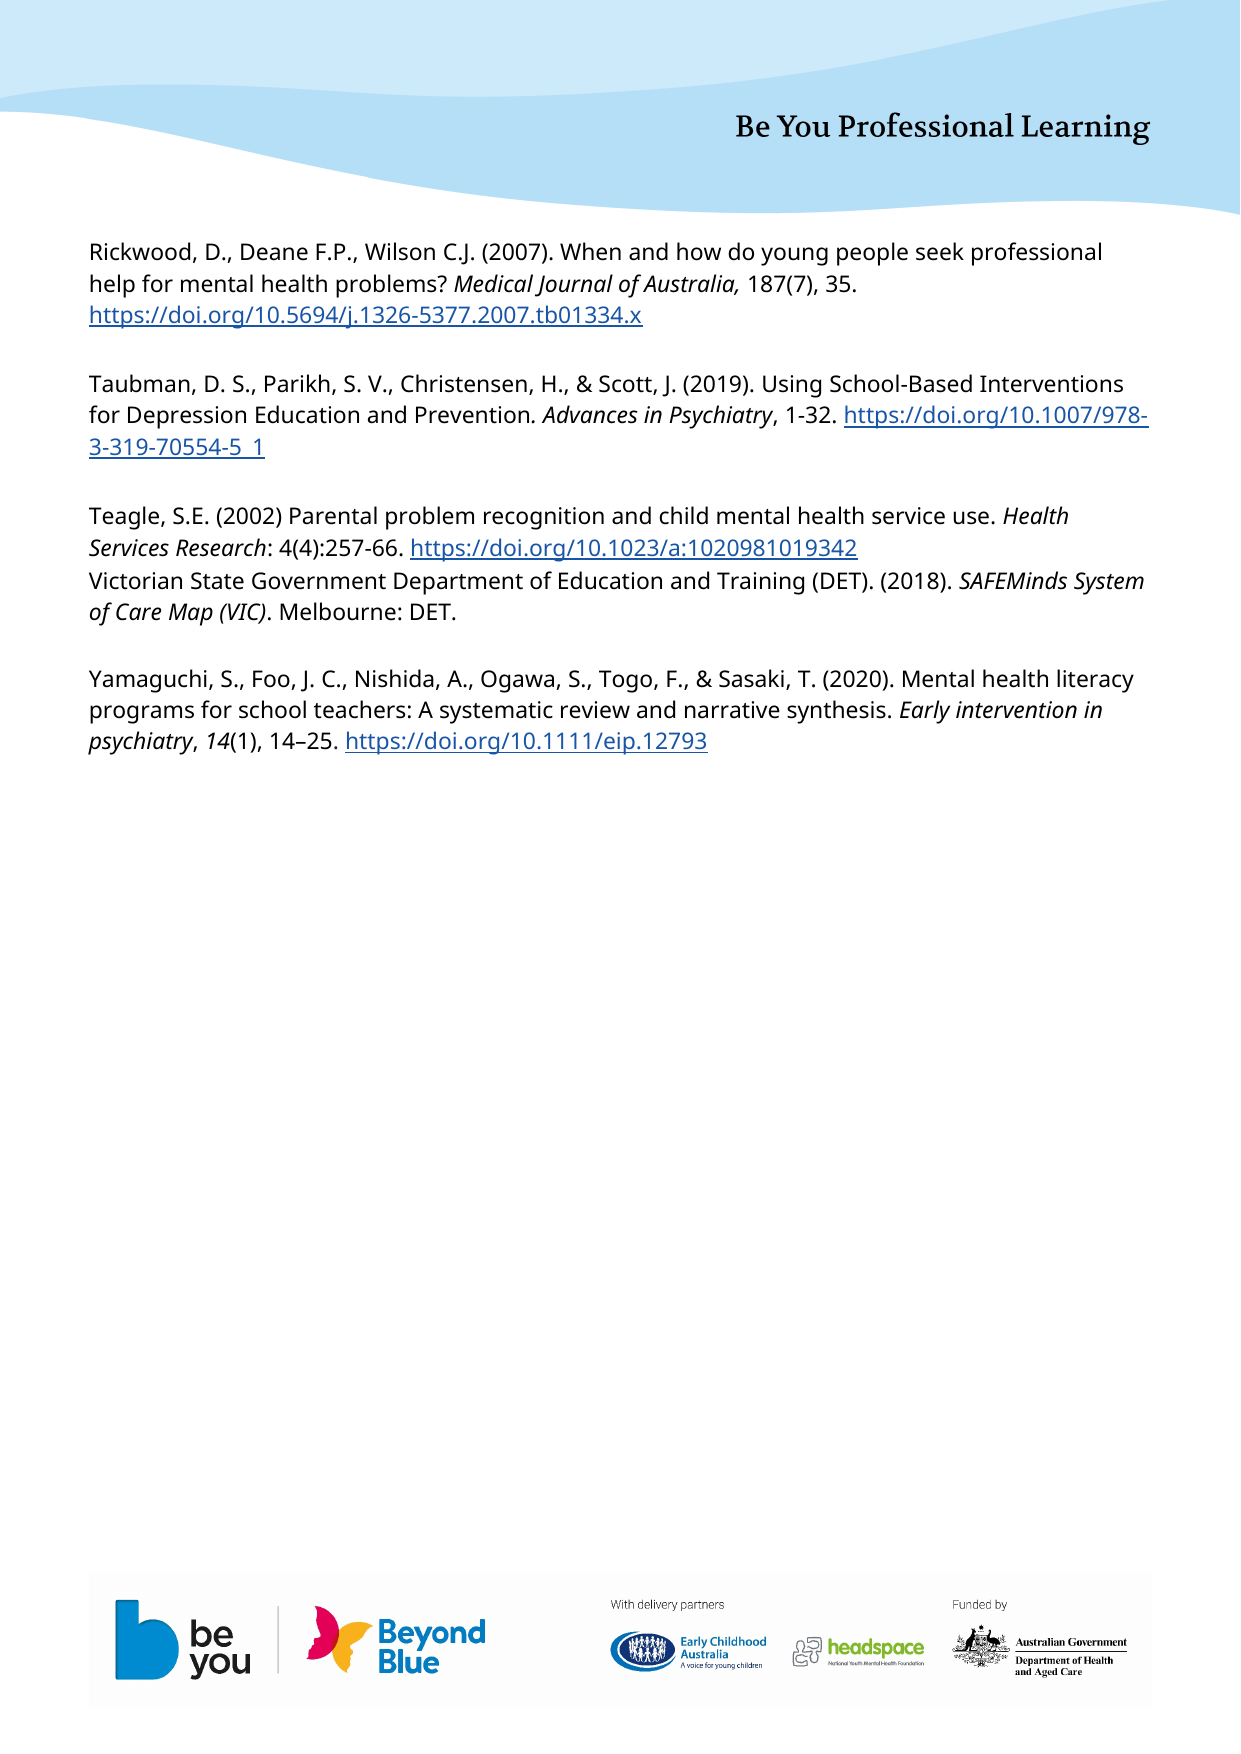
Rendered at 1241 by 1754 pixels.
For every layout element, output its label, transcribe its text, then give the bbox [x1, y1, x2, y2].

text Rickwood, D., Deane F.P., Wilson C.J. (2007). When and how do young people seek professional help for mental health problems? Medical Journal of Australia, 187(7), 35. https://doi.org/10.5694/j.1326-5377.2007.tb01334.x [89, 236, 1152, 330]
picture [0, 0, 1241, 237]
text Taubman, D. S., Parikh, S. V., Christensen, H., & Scott, J. (2019). Using School-Based Interventions for Depression Education and Prevention. Advances in Psychiatry, 1-32. https://doi.org/10.1007/978-3-319-70554-5_1 [89, 368, 1152, 462]
text Yamaguchi, S., Foo, J. C., Nishida, A., Ogawa, S., Togo, F., & Sasaki, T. (2020). Mental health literacy programs for school teachers: A systematic review and narrative synthesis. Early intervention in psychiatry, 14(1), 14–25. https://doi.org/10.1111/eip.12793 [89, 663, 1152, 756]
text Victorian State Government Department of Education and Training (DET). (2018). SAFEMinds System of Care Map (VIC). Melbourne: DET. [89, 565, 1152, 627]
text Teagle, S.E. (2002) Parental problem recognition and child mental health service use. Health Services Research: 4(4):257-66. https://doi.org/10.1023/a:1020981019342 [89, 500, 1152, 563]
picture [88, 1572, 1152, 1707]
